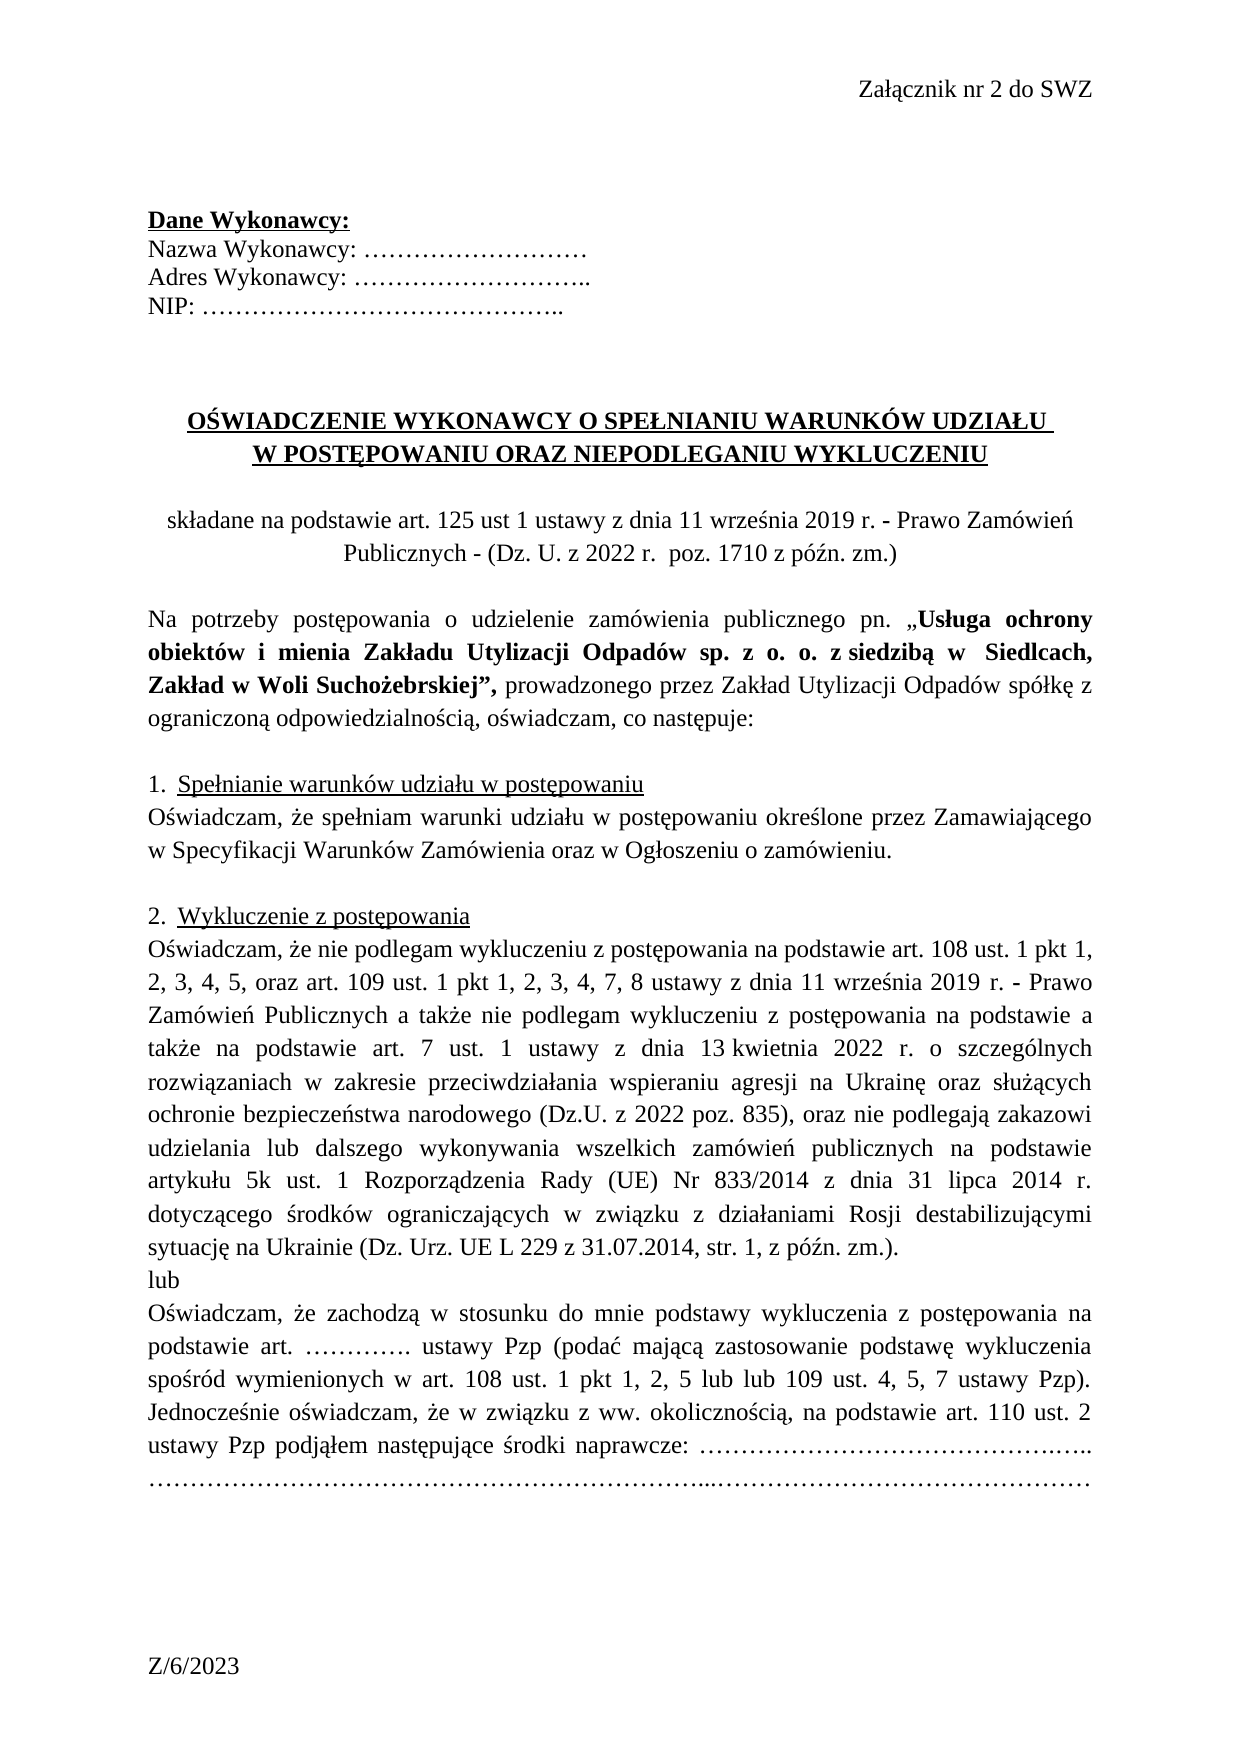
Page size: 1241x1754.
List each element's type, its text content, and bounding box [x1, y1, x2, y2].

text Oświadczam, że nie podlegam wykluczeniu z postępowania na podstawie art. 108 ust. 1 pkt 1, 2, 3, 4, 5, oraz art. 109 ust. 1 pkt 1, 2, 3, 4, 7, 8 ustawy z dnia 11 września 2019 r. - Prawo Zamówień Publicznych a także nie podlegam wykluczeniu z postępowania na podstawie a także na podstawie art. 7 ust. 1 ustawy z dnia 13 kwietnia 2022 r. o szczególnych rozwiązaniach w zakresie przeciwdziałania wspieraniu agresji na Ukrainę oraz służących ochronie bezpieczeństwa narodowego (Dz.U. z 2022 poz. 835), oraz nie podlegają zakazowi udzielania lub dalszego wykonywania wszelkich zamówień publicznych na podstawie artykułu 5k ust. 1 Rozporządzenia Rady (UE) Nr 833/2014 z dnia 31 lipca 2014 r. dotyczącego środków ograniczających w związku z działaniami Rosji destabilizującymi sytuację na Ukrainie (Dz. Urz. UE L 229 z 31.07.2014, str. 1, z późn. zm.). [148, 934, 1093, 1260]
text Oświadczam, że zachodzą w stosunku do mnie podstawy wykluczenia z postępowania na podstawie art. …………. ustawy Pzp (podać mającą zastosowanie podstawę wykluczenia spośród wymienionych w art. 108 ust. 1 pkt 1, 2, 5 lub lub 109 ust. 4, 5, 7 ustawy Pzp). Jednocześnie oświadczam, że w związku z ww. okolicznością, na podstawie art. 110 ust. 2 ustawy Pzp podjąłem następujące środki naprawcze: …………………………………….….. …………………………………………………………...……………………………………… [148, 1298, 1093, 1492]
text Nazwa Wykonawcy: ……………………… [148, 234, 1093, 262]
text Adres Wykonawcy: ……………………….. [148, 262, 1093, 291]
text składane na podstawie art. 125 ust 1 ustawy z dnia 11 września 2019 r. - Prawo Zamówień Publicznych - (Dz. U. z 2022 r. poz. 1710 z późn. zm.) [148, 505, 1093, 567]
list Wykluczenie z postępowania [148, 901, 1093, 930]
text Dane Wykonawcy: [148, 205, 1093, 234]
text NIP: …………………………………….. [148, 291, 1093, 320]
list Spełnianie warunków udziału w postępowaniu [148, 769, 1093, 798]
text OŚWIADCZENIE WYKONAWCY O SPEŁNIANIU WARUNKÓW UDZIAŁU W POSTĘPOWANIU ORAZ NIEPODLEGANIU WYKLUCZENIU [148, 406, 1093, 468]
text lub [148, 1265, 1093, 1293]
text Na potrzeby postępowania o udzielenie zamówienia publicznego pn. „Usługa ochrony obiektów i mienia Zakładu Utylizacji Odpadów sp. z o. o. z siedzibą w Siedlcach, Zakład w Woli Suchożebrskiej”, prowadzonego przez Zakład Utylizacji Odpadów spółkę z ograniczoną odpowiedzialnością, oświadczam, co następuje: [148, 604, 1093, 732]
text Oświadczam, że spełniam warunki udziału w postępowaniu określone przez Zamawiającego w Specyfikacji Warunków Zamówienia oraz w Ogłoszeniu o zamówieniu. [148, 802, 1093, 864]
